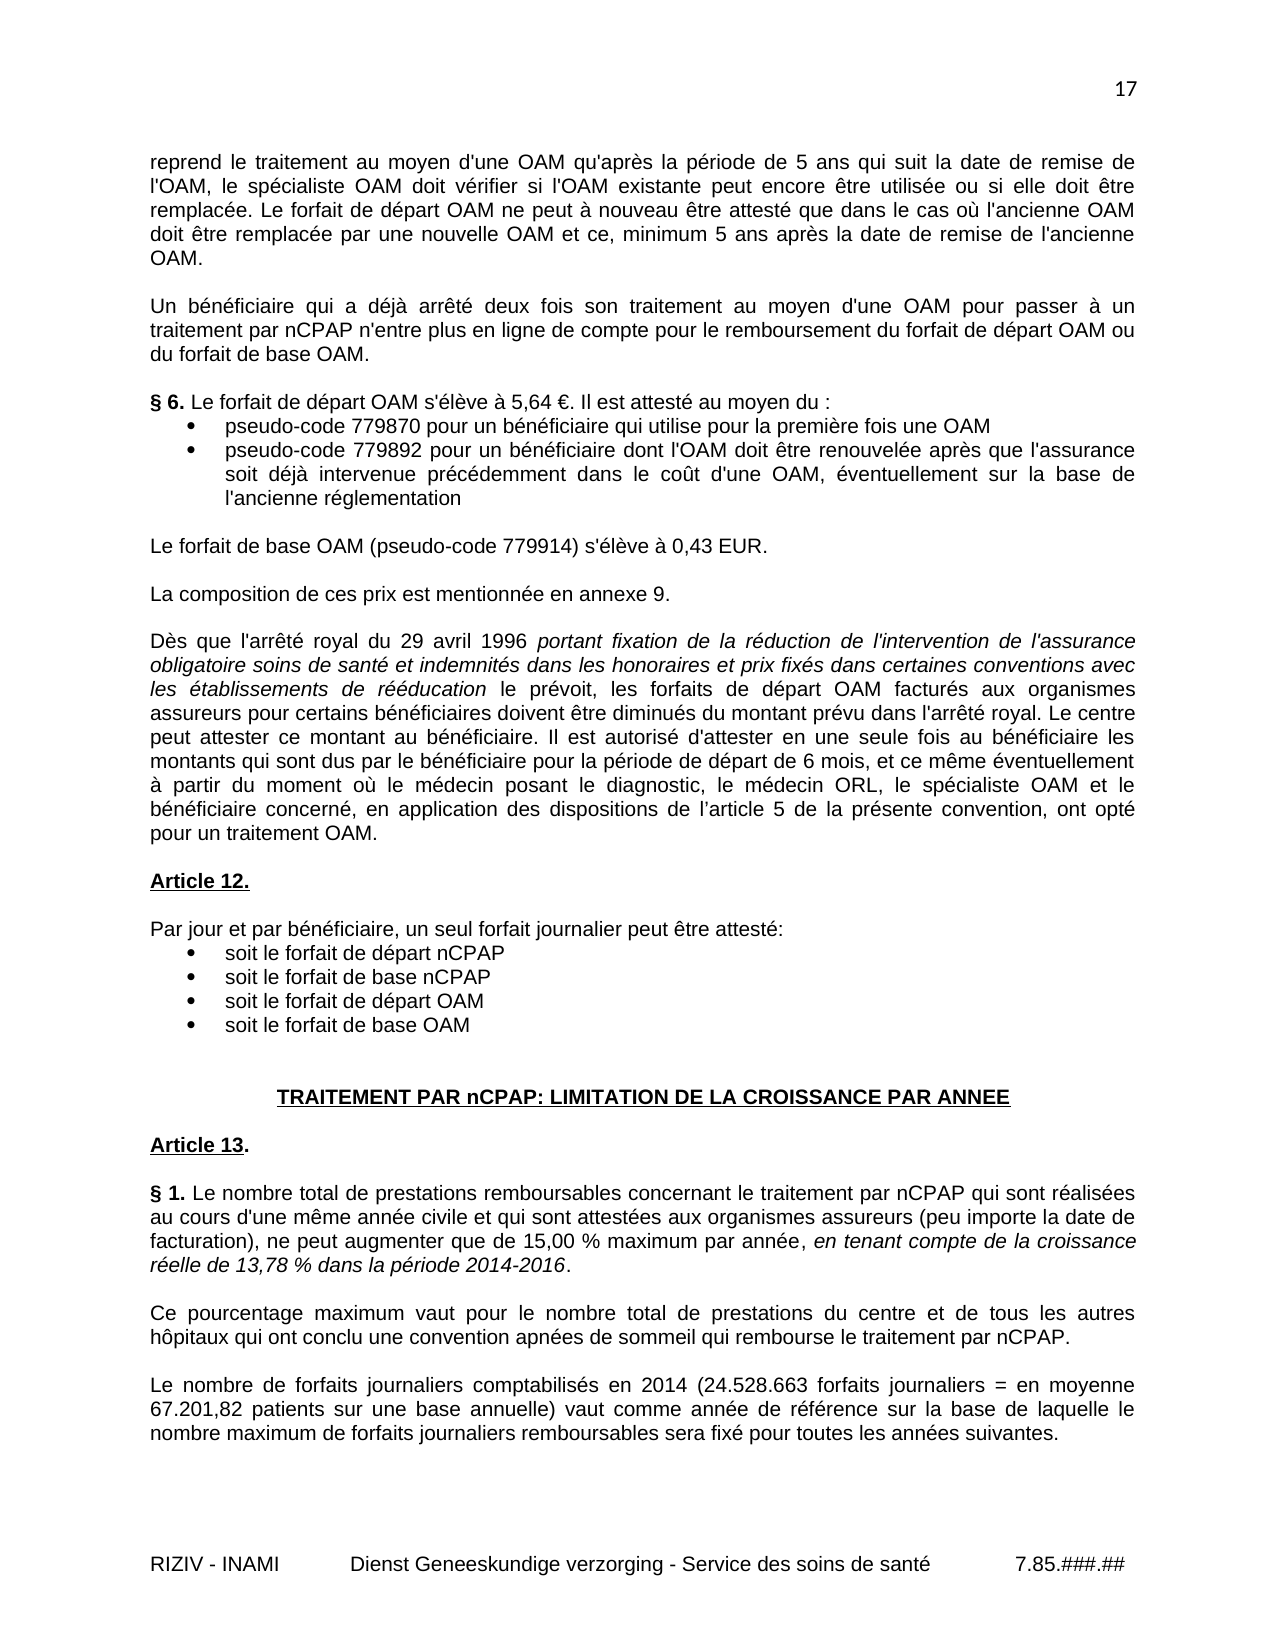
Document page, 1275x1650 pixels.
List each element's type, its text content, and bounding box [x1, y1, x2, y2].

text Ce pourcentage maximum vaut pour le nombre total de prestations du centre et de tous les autres hôpitaux qui ont conclu une convention apnées de sommeil qui rembourse le traitement par nCPAP. [150, 1301, 1137, 1348]
text Le forfait de base OAM (pseudo-code 779914) s'élève à 0,43 EUR. [150, 533, 1137, 557]
text Le nombre de forfaits journaliers comptabilisés en 2014 (24.528.663 forfaits journaliers = en moyenne 67.201,82 patients sur une base annuelle) vaut comme année de référence sur la base de laquelle le nombre maximum de forfaits journaliers remboursables sera fixé pour toutes les années suivantes. [150, 1372, 1137, 1444]
text La composition de ces prix est mentionnée en annexe 9. [150, 581, 1137, 605]
text TRAITEMENT PAR nCPAP: LIMITATION DE LA CROISSANCE PAR ANNEE [150, 1085, 1137, 1109]
list soit le forfait de base OAM [187, 1013, 1137, 1037]
text Un bénéficiaire qui a déjà arrêté deux fois son traitement au moyen d'une OAM pour passer à un traitement par nCPAP n'entre plus en ligne de compte pour le remboursement du forfait de départ OAM ou du forfait de base OAM. [150, 294, 1137, 366]
list pseudo-code 779870 pour un bénéficiaire qui utilise pour la première fois une OAM [187, 413, 1137, 438]
text Dès que l'arrêté royal du 29 avril 1996 portant fixation de la réduction de l'intervention de l'assurance obligatoire soins de santé et indemnités dans les honoraires et prix fixés dans certaines conventions avec les établissements de rééducation le prévoit, les forfaits de départ OAM facturés aux organismes assureurs pour certains bénéficiaires doivent être diminués du montant prévu dans l'arrêté royal. Le centre peut attester ce montant au bénéficiaire. Il est autorisé d'attester en une seule fois au bénéficiaire les montants qui sont dus par le bénéficiaire pour la période de départ de 6 mois, et ce même éventuellement à partir du moment où le médecin posant le diagnostic, le médecin ORL, le spécialiste OAM et le bénéficiaire concerné, en application des dispositions de l’article 5 de la présente convention, ont opté pour un traitement OAM. [150, 629, 1137, 845]
list pseudo-code 779892 pour un bénéficiaire dont l'OAM doit être renouvelée après que l'assurance soit déjà intervenue précédemment dans le coût d'une OAM, éventuellement sur la base de l'ancienne réglementation [187, 438, 1137, 509]
text Par jour et par bénéficiaire, un seul forfait journalier peut être attesté: [150, 917, 1137, 941]
list soit le forfait de départ OAM [187, 989, 1137, 1013]
text § 6. Le forfait de départ OAM s'élève à 5,64 €. Il est attesté au moyen du : [150, 389, 1137, 413]
list soit le forfait de départ nCPAP [187, 941, 1137, 965]
text Article 13. [150, 1133, 1137, 1157]
text Article 12. [150, 869, 1137, 893]
list soit le forfait de base nCPAP [187, 965, 1137, 989]
text § 1. Le nombre total de prestations remboursables concernant le traitement par nCPAP qui sont réalisées au cours d'une même année civile et qui sont attestées aux organismes assureurs (peu importe la date de facturation), ne peut augmenter que de 15,00 % maximum par année, en tenant compte de la croissance réelle de 13,78 % dans la période 2014-2016. [150, 1181, 1137, 1277]
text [150, 150, 1137, 270]
